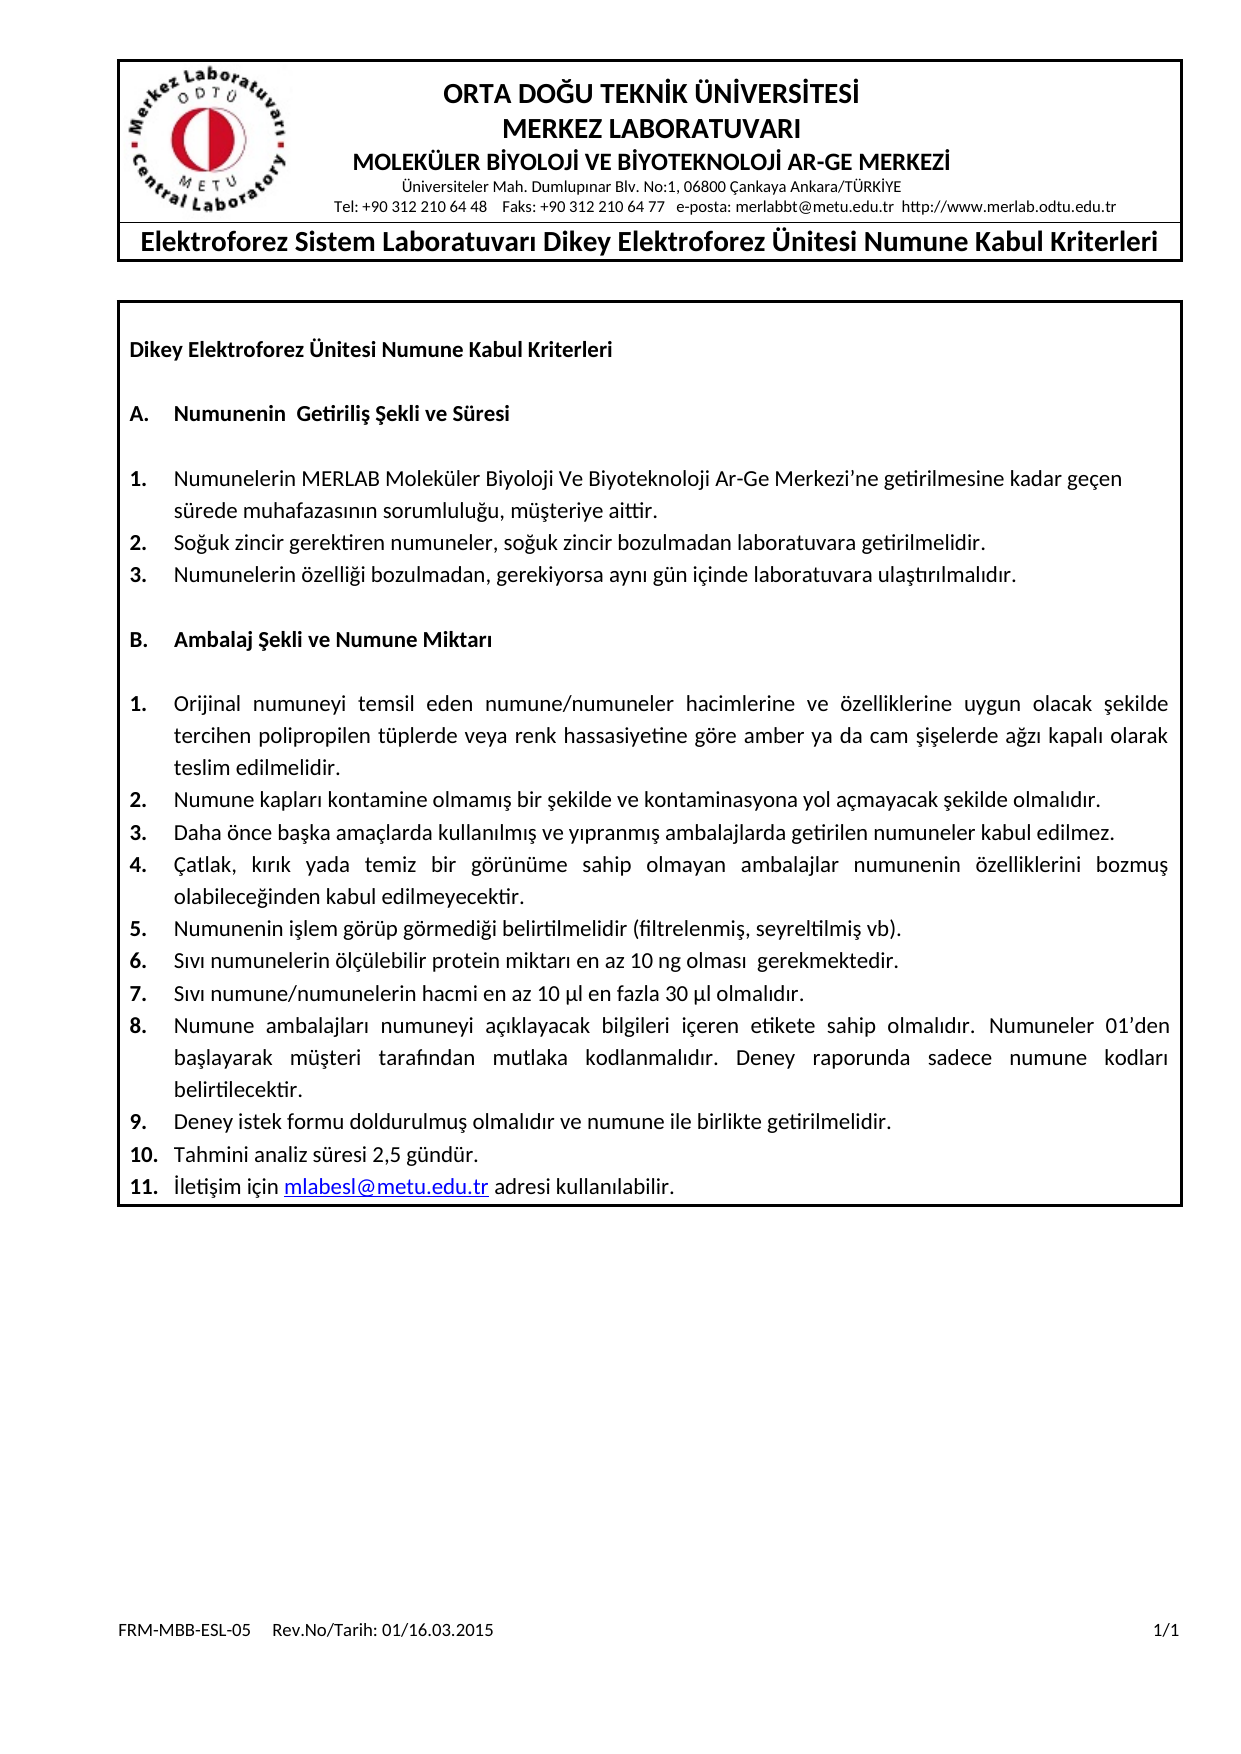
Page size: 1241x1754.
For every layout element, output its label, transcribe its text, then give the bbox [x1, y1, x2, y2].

table_header Dikey Elektroforez Ünitesi Numune Kabul Kriterleri A. Numunenin Getiriliş Şekli ve Süresi Numunelerin MERLAB Moleküler Biyoloji Ve Biyoteknoloji Ar-Ge Merkezi’ne getirilmesine kadar geçen sürede muhafazasının sorumluluğu, müşteriye aittir. Soğuk zincir gerektiren numuneler, soğuk zincir bozulmadan laboratuvara getirilmelidir. Numunelerin özelliği bozulmadan, gerekiyorsa aynı gün içinde laboratuvara ulaştırılmalıdır. B. Ambalaj Şekli ve Numune Miktarı Orijinal numuneyi temsil eden numune/numuneler hacimlerine ve özelliklerine uygun olacak şekilde tercihen polipropilen tüplerde veya renk hassasiyetine göre amber ya da cam şişelerde ağzı kapalı olarak teslim edilmelidir. Numune kapları kontamine olmamış bir şekilde ve kontaminasyona yol açmayacak şekilde olmalıdır. Daha önce başka amaçlarda kullanılmış ve yıpranmış ambalajlarda getirilen numuneler kabul edilmez. Çatlak, kırık yada temiz bir görünüme sahip olmayan ambalajlar numunenin özelliklerini bozmuş olabileceğinden kabul edilmeyecektir. Numunenin işlem görüp görmediği belirtilmelidir (filtrelenmiş, seyreltilmiş vb). Sıvı numunelerin ölçülebilir protein miktarı en az 10 ng olması gerekmektedir. Sıvı numune/numunelerin hacmi en az 10 µl en fazla 30 µl olmalıdır. Numune ambalajları numuneyi açıklayacak bilgileri içeren etikete sahip olmalıdır. Numuneler 01’den başlayarak müşteri tarafından mutlaka kodlanmalıdır. Deney raporunda sadece numune kodları belirtilecektir. Deney istek formu doldurulmuş olmalıdır ve numune ile birlikte getirilmelidir. Tahmini analiz süresi 2,5 gündür. İletişim için mlabesl@metu.edu.tr adresi kullanılabilir. [120, 303, 1180, 1204]
picture [123, 63, 293, 220]
